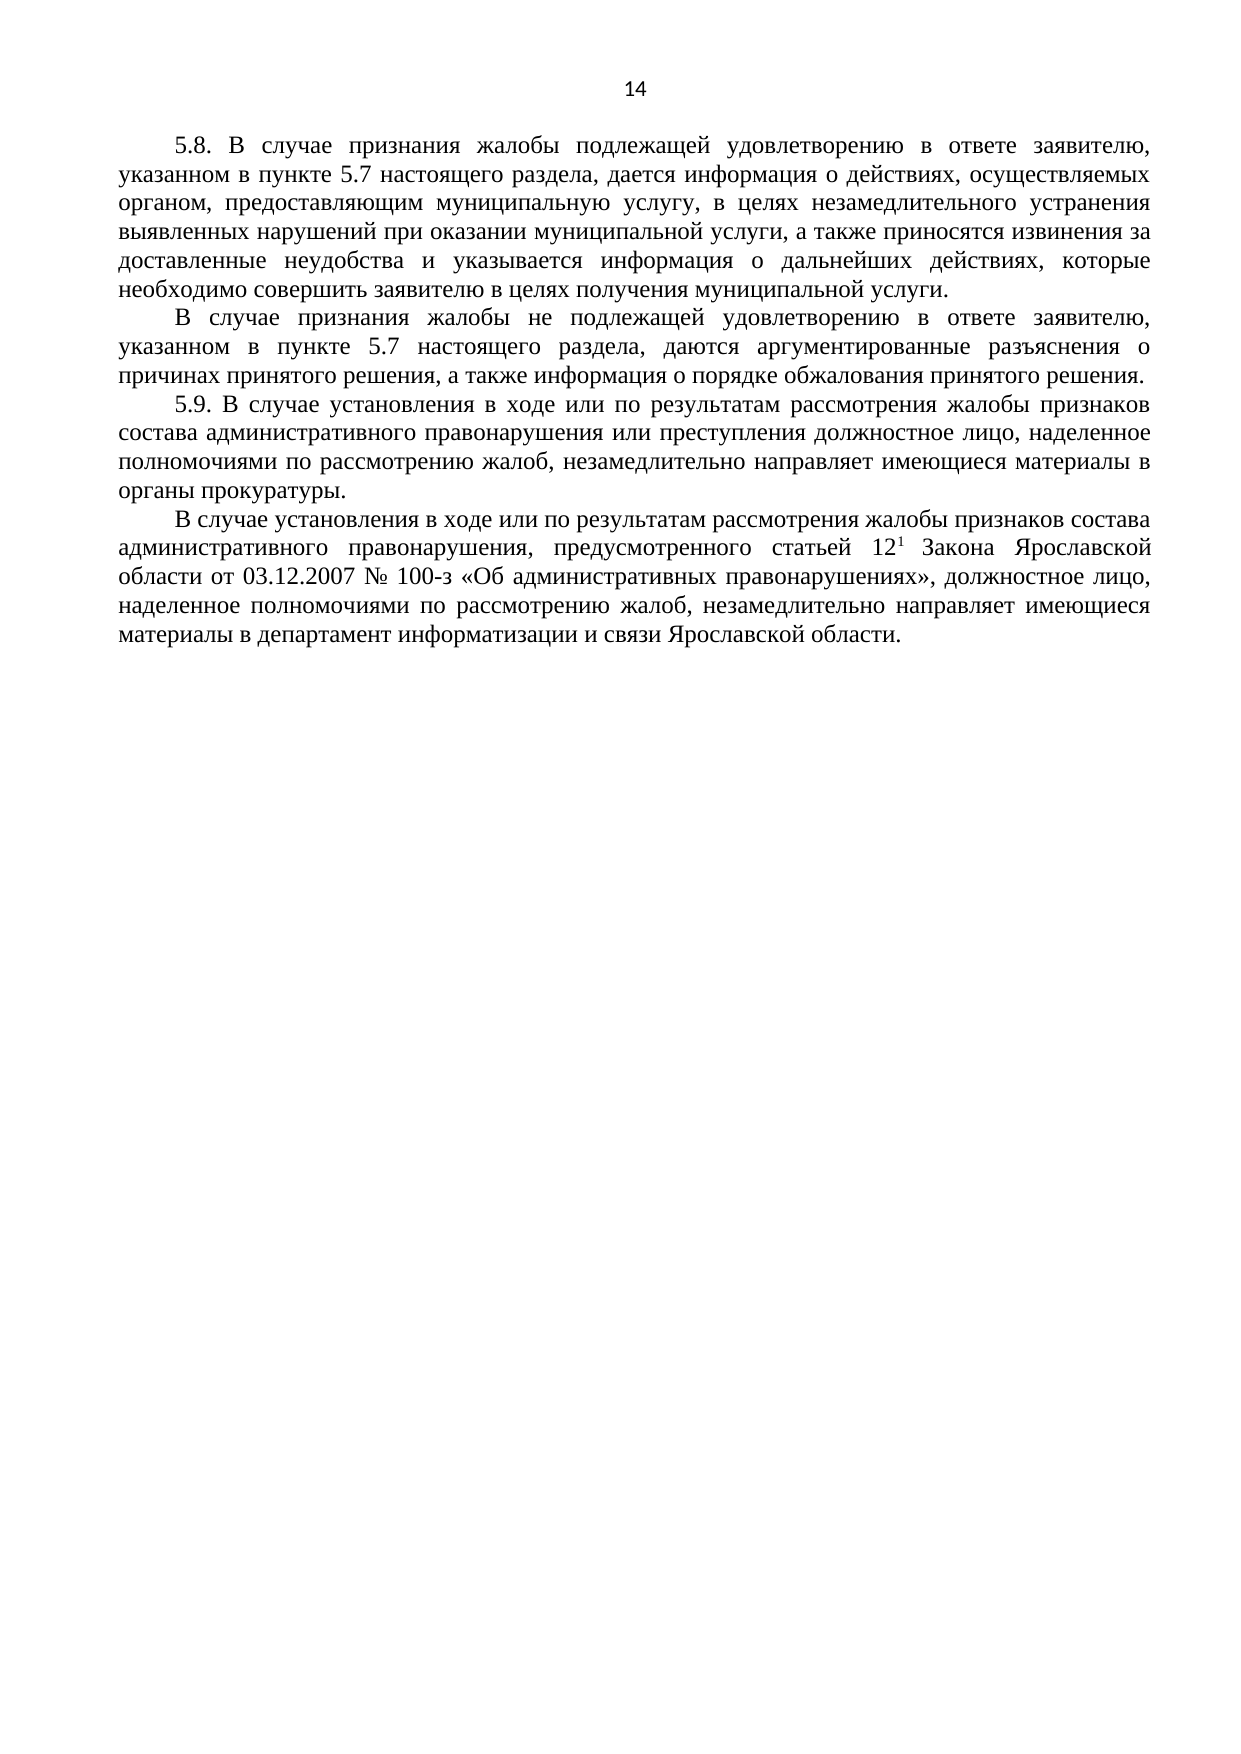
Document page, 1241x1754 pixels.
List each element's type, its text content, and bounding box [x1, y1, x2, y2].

text В случае признания жалобы не подлежащей удовлетворению в ответе заявителю, указанном в пункте 5.7 настоящего раздела, даются аргументированные разъяснения о причинах принятого решения, а также информация о порядке обжалования принятого решения. [118, 302, 1152, 389]
text В случае установления в ходе или по результатам рассмотрения жалобы признаков состава административного правонарушения, предусмотренного статьей 121 Закона Ярославской области от 03.12.2007 № 100-з «Об административных правонарушениях», должностное лицо, наделенное полномочиями по рассмотрению жалоб, незамедлительно направляет имеющиеся материалы в департамент информатизации и связи Ярославской области. [118, 504, 1152, 647]
text 5.9. В случае установления в ходе или по результатам рассмотрения жалобы признаков состава административного правонарушения или преступления должностное лицо, наделенное полномочиями по рассмотрению жалоб, незамедлительно направляет имеющиеся материалы в органы прокуратуры. [118, 389, 1152, 504]
text 5.8. В случае признания жалобы подлежащей удовлетворению в ответе заявителю, указанном в пункте 5.7 настоящего раздела, дается информация о действиях, осуществляемых органом, предоставляющим муниципальную услугу, в целях незамедлительного устранения выявленных нарушений при оказании муниципальной услуги, а также приносятся извинения за доставленные неудобства и указывается информация о дальнейших действиях, которые необходимо совершить заявителю в целях получения муниципальной услуги. [118, 130, 1152, 302]
